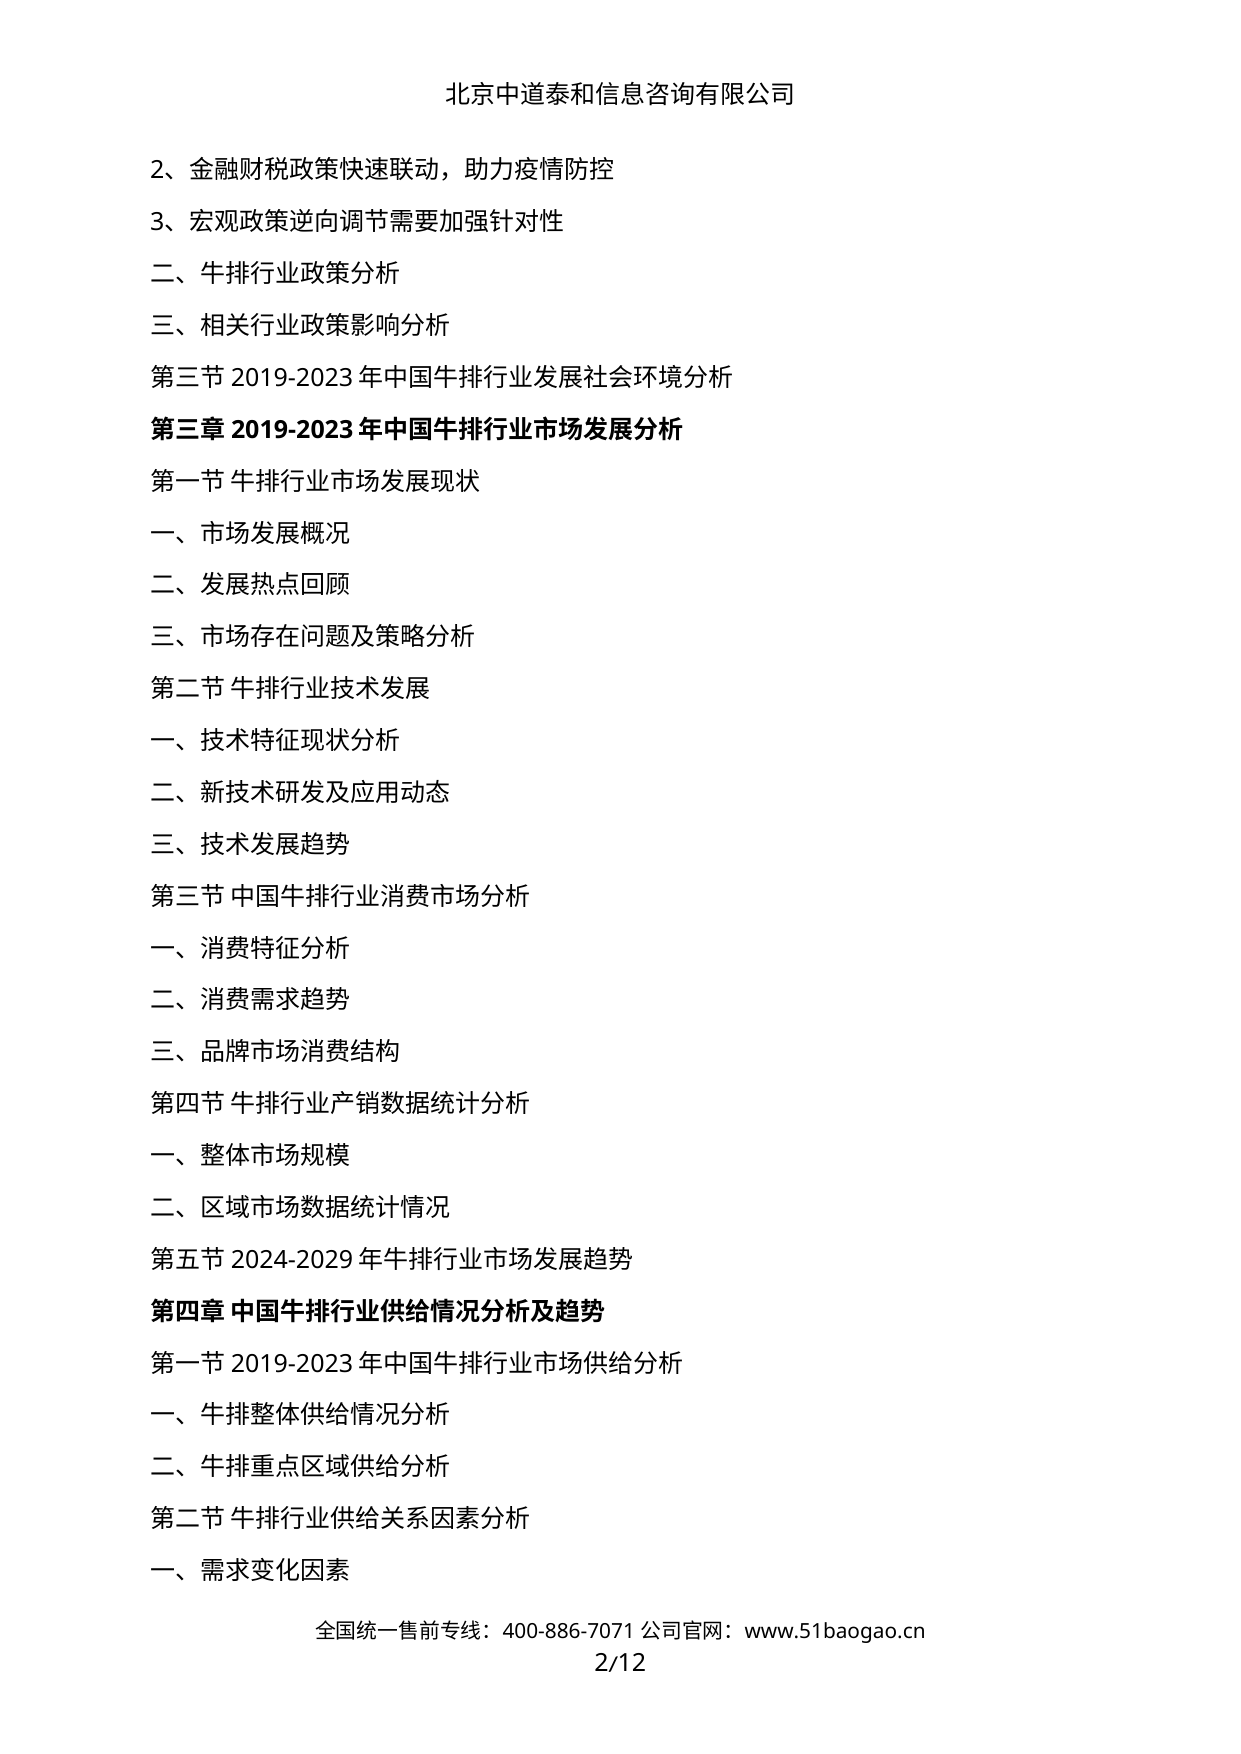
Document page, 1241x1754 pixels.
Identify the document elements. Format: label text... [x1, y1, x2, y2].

text 一、消费特征分析 [150, 928, 1090, 964]
text 一、需求变化因素 [150, 1551, 1090, 1587]
text 3、宏观政策逆向调节需要加强针对性 [150, 202, 1090, 238]
text 第五节 2024-2029年牛排行业市场发展趋势 [150, 1239, 1090, 1276]
text 第三章 2019-2023年中国牛排行业市场发展分析 [150, 409, 1090, 446]
text 二、区域市场数据统计情况 [150, 1187, 1090, 1224]
text 二、牛排行业政策分析 [150, 254, 1090, 290]
text 第四章 中国牛排行业供给情况分析及趋势 [150, 1291, 1090, 1327]
text 三、相关行业政策影响分析 [150, 306, 1090, 342]
text 二、消费需求趋势 [150, 980, 1090, 1016]
text 三、市场存在问题及策略分析 [150, 617, 1090, 653]
text 第四节 牛排行业产销数据统计分析 [150, 1084, 1090, 1120]
text 二、新技术研发及应用动态 [150, 772, 1090, 809]
text 第一节 牛排行业市场发展现状 [150, 461, 1090, 497]
text 第三节 2019-2023年中国牛排行业发展社会环境分析 [150, 357, 1090, 394]
text 二、发展热点回顾 [150, 565, 1090, 601]
text 第二节 牛排行业技术发展 [150, 669, 1090, 705]
text 第一节 2019-2023年中国牛排行业市场供给分析 [150, 1343, 1090, 1379]
text 三、品牌市场消费结构 [150, 1032, 1090, 1068]
text 一、技术特征现状分析 [150, 721, 1090, 757]
text 第二节 牛排行业供给关系因素分析 [150, 1499, 1090, 1535]
text 三、技术发展趋势 [150, 824, 1090, 861]
text 一、整体市场规模 [150, 1136, 1090, 1172]
text 一、牛排整体供给情况分析 [150, 1395, 1090, 1431]
text 2、金融财税政策快速联动，助力疫情防控 [150, 150, 1090, 186]
text 第三节 中国牛排行业消费市场分析 [150, 876, 1090, 912]
text 一、市场发展概况 [150, 513, 1090, 549]
text 二、牛排重点区域供给分析 [150, 1447, 1090, 1483]
